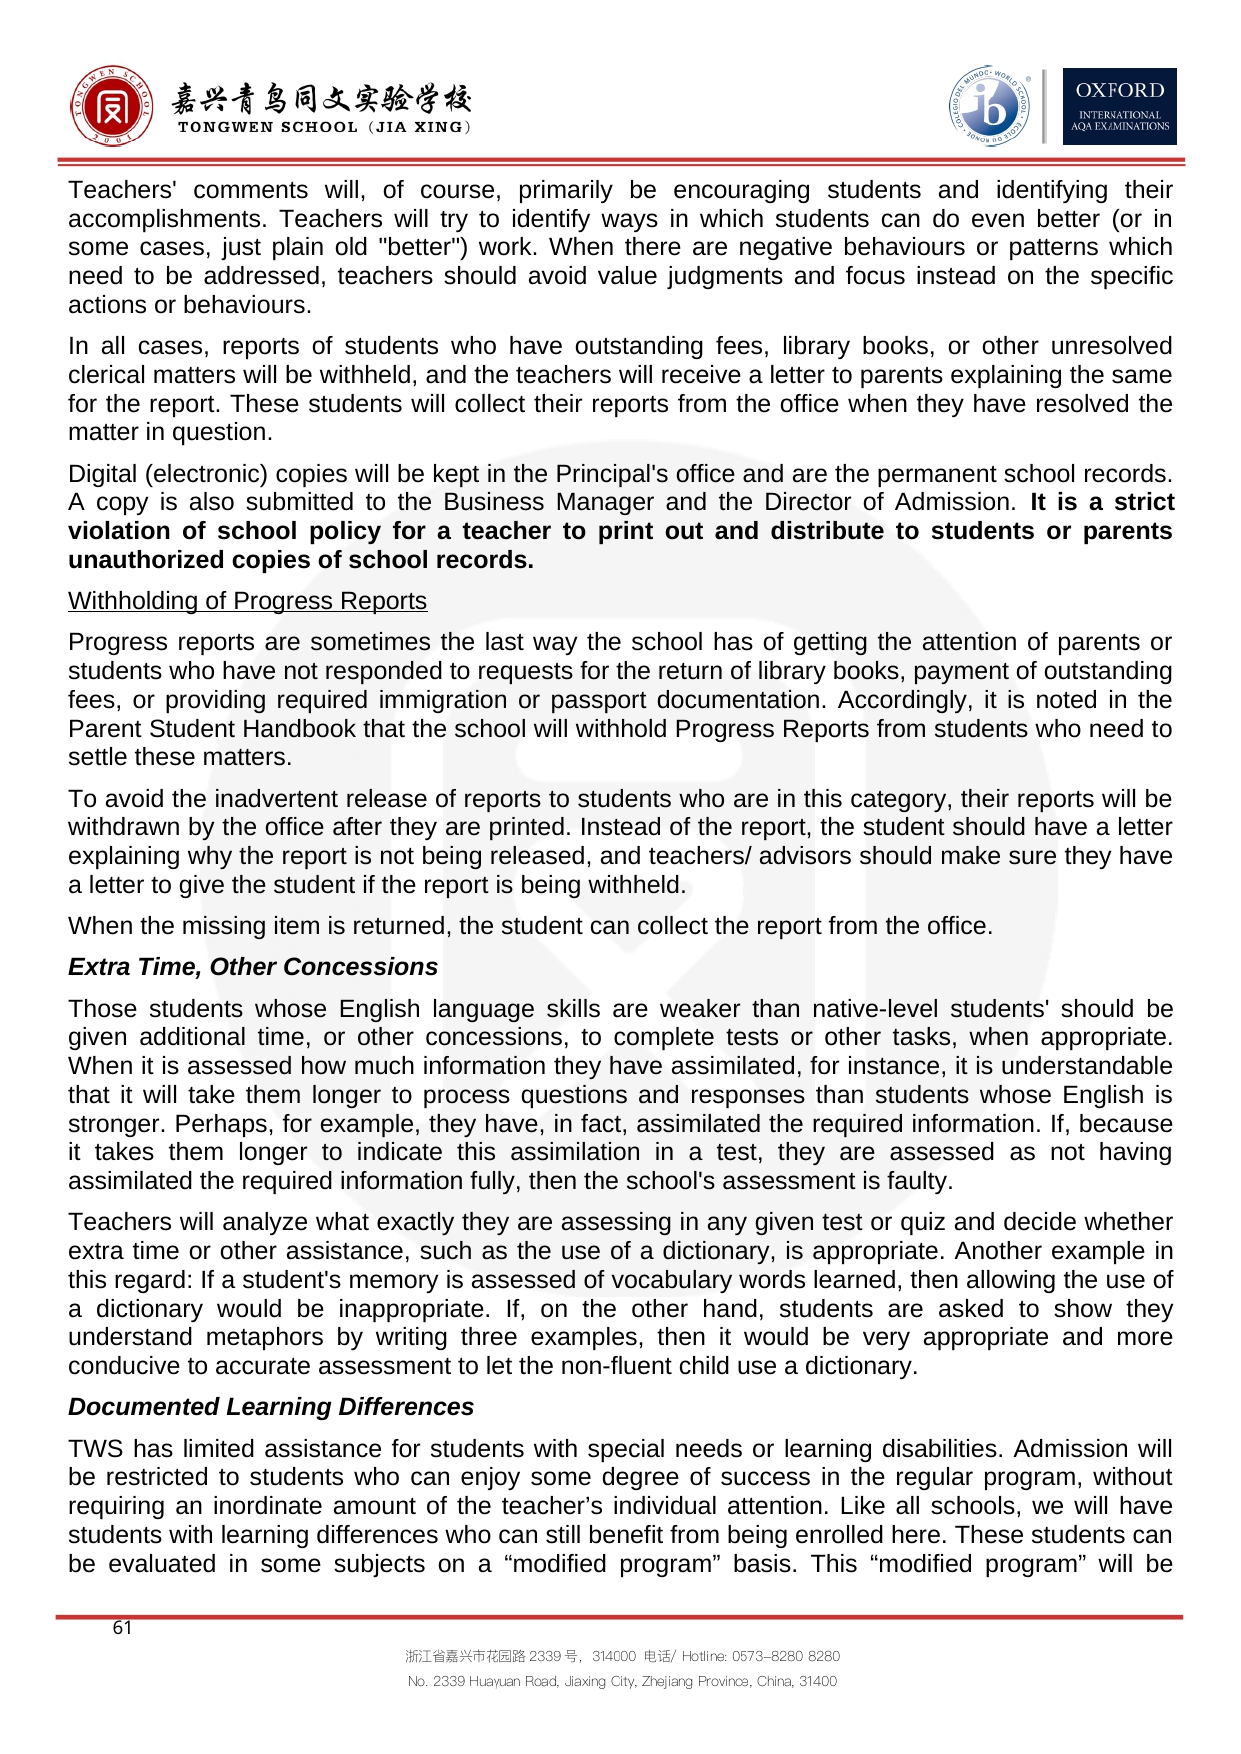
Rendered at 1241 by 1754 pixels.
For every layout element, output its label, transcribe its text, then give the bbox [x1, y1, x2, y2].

text Extra Time, Other Concessions [68, 952, 1175, 981]
text When the missing item is returned, the student can collect the report from the office. [68, 911, 1175, 940]
text Those students whose English language skills are weaker than native-level students' should be given additional time, or other concessions, to complete tests or other tasks, when appropriate. When it is assessed how much information they have assimilated, for instance, it is understandable that it will take them longer to process questions and responses than students whose English is stronger. Perhaps, for example, they have, in fact, assimilated the required information. If, because it takes them longer to indicate this assimilation in a test, they are assessed as not having assimilated the required information fully, then the school's assessment is faulty. [68, 993, 1175, 1195]
text Digital (electronic) copies will be kept in the Principal's office and are the permanent school records. A copy is also submitted to the Business Manager and the Director of Admission. It is a strict violation of school policy for a teacher to print out and distribute to students or parents unauthorized copies of school records. [68, 458, 1175, 573]
text Documented Learning Differences [68, 1392, 1175, 1421]
text Teachers' comments will, of course, primarily be encouraging students and identifying their accomplishments. Teachers will try to identify ways in which students can do even better (or in some cases, just plain old "better") work. When there are negative behaviours or patterns which need to be addressed, teachers should avoid value judgments and focus instead on the specific actions or behaviours. [68, 175, 1175, 318]
picture [5, 5, 1235, 1747]
text Teachers will analyze what exactly they are assessing in any given test or quiz and decide whether extra time or other assistance, such as the use of a dictionary, is appropriate. Another example in this regard: If a student's memory is assessed of vocabulary words learned, then allowing the use of a dictionary would be inappropriate. If, on the other hand, students are asked to show they understand metaphors by writing three examples, then it would be very appropriate and more conducive to accurate assessment to let the non-fluent child use a dictionary. [68, 1207, 1175, 1380]
text In all cases, reports of students who have outstanding fees, library books, or other unresolved clerical matters will be withheld, and the teachers will receive a letter to parents explaining the same for the report. These students will collect their reports from the office when they have resolved the matter in question. [68, 331, 1175, 446]
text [68, 1433, 1175, 1577]
text Progress reports are sometimes the last way the school has of getting the attention of parents or students who have not responded to requests for the return of library books, payment of outstanding fees, or providing required immigration or passport documentation. Accordingly, it is noted in the Parent Student Handbook that the school will withhold Progress Reports from students who need to settle these matters. [68, 627, 1175, 771]
text Withholding of Progress Reports [68, 586, 1175, 615]
text To avoid the inadvertent release of reports to students who are in this category, their reports will be withdrawn by the office after they are printed. Instead of the report, the student should have a letter explaining why the report is not being released, and teachers/ advisors should make sure they have a letter to give the student if the report is being withheld. [68, 783, 1175, 898]
